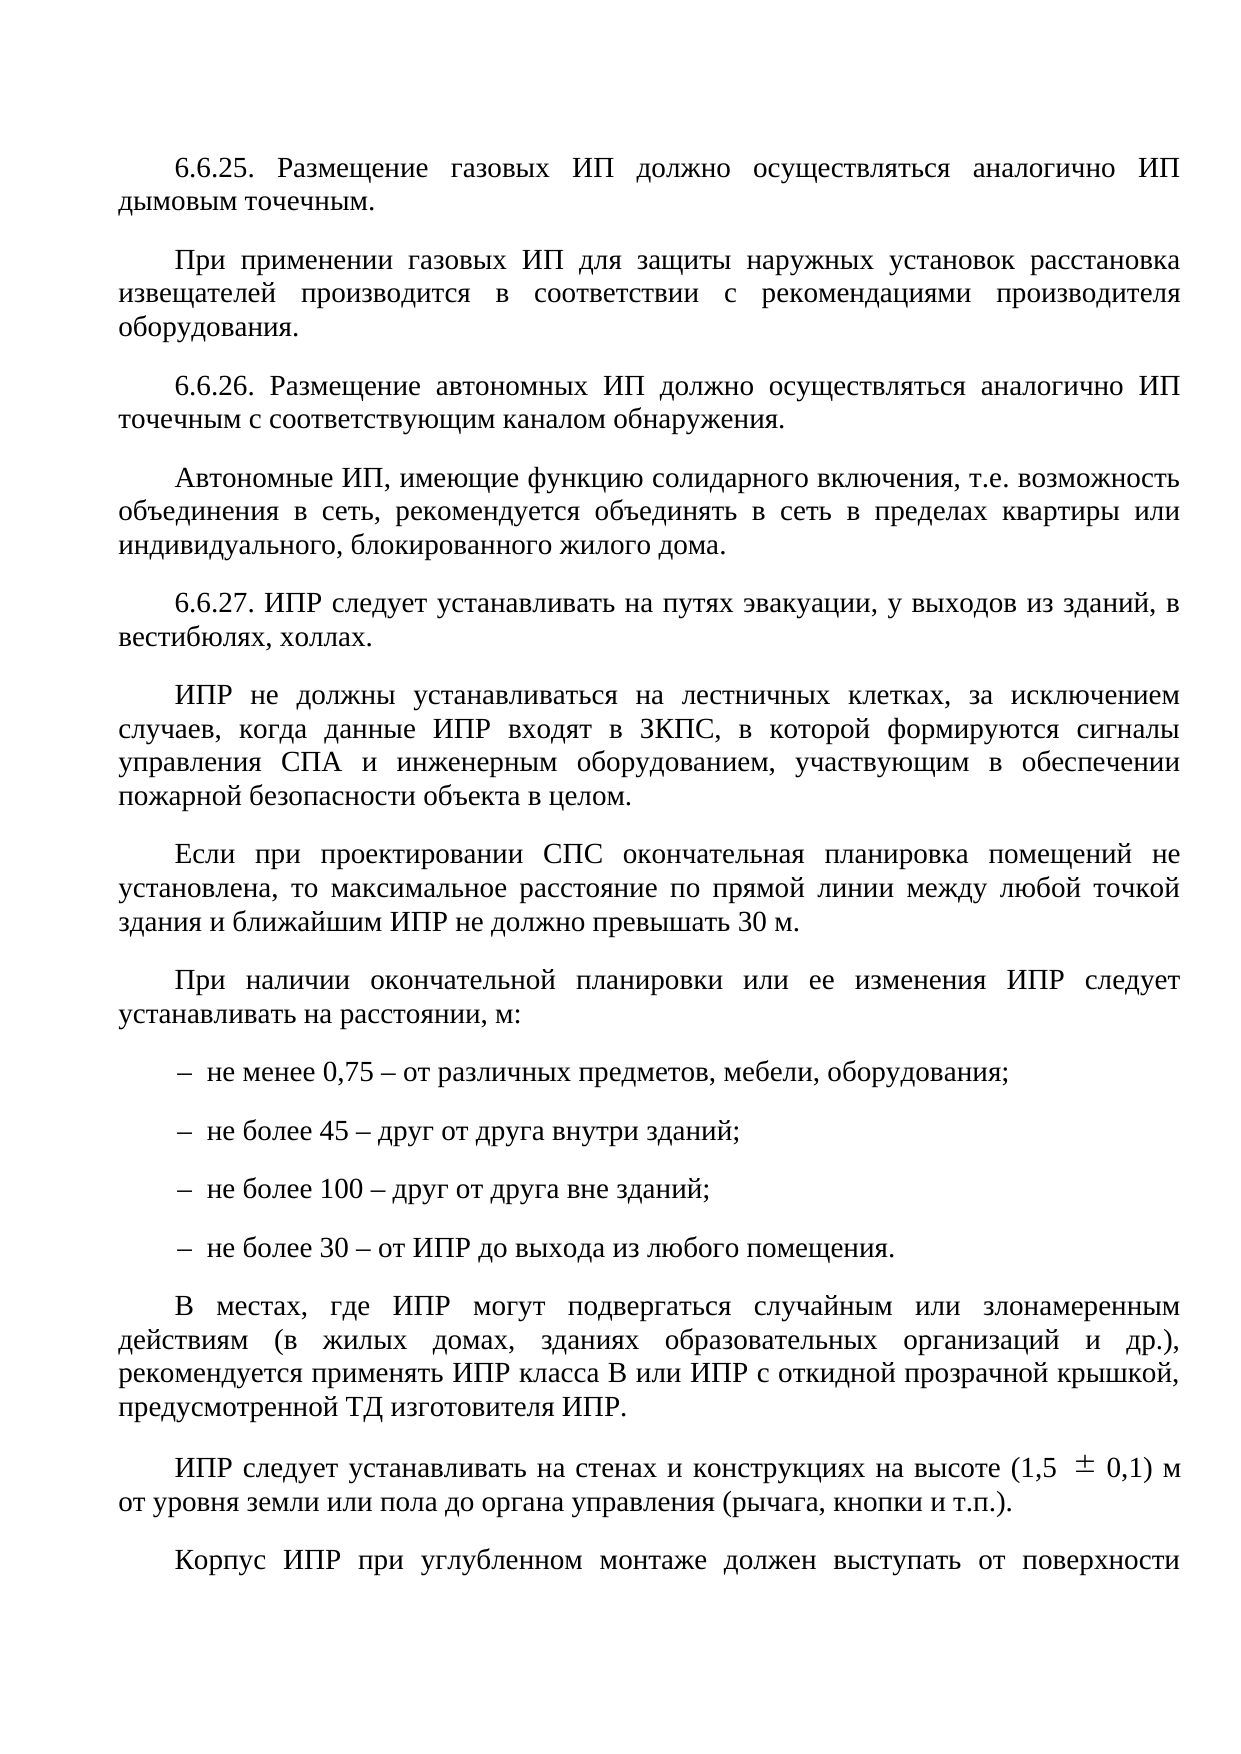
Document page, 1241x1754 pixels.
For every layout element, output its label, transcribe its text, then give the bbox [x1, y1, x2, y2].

list не более 45 – друг от друга внутри зданий; [118, 1113, 1181, 1146]
text 6.6.26. Размещение автономных ИП должно осуществляться аналогично ИП точечным с соответствующим каналом обнаружения. [118, 368, 1181, 435]
text Автономные ИП, имеющие функцию солидарного включения, т.е. возможность объединения в сеть, рекомендуется объединять в сеть в пределах квартиры или индивидуального, блокированного жилого дома. [118, 460, 1181, 560]
text При применении газовых ИП для защиты наружных установок расстановка извещателей производится в соответствии с рекомендациями производителя оборудования. [118, 242, 1181, 343]
text 6.6.27. ИПР следует устанавливать на путях эвакуации, у выходов из зданий, в вестибюлях, холлах. [118, 585, 1181, 652]
text ИПР следует устанавливать на стенах и конструкциях на высоте (1,5 0,1) м от уровня земли или пола до органа управления (рычага, кнопки и т.п.). [118, 1448, 1181, 1517]
text 6.6.25. Размещение газовых ИП должно осуществляться аналогично ИП дымовым точечным. [118, 150, 1181, 217]
text В местах, где ИПР могут подвергаться случайным или злонамеренным действиям (в жилых домах, зданиях образовательных организаций и др.), рекомендуется применять ИПР класса B или ИПР с откидной прозрачной крышкой, предусмотренной ТД изготовителя ИПР. [118, 1288, 1181, 1423]
text Если при проектировании СПС окончательная планировка помещений не установлена, то максимальное расстояние по прямой линии между любой точкой здания и ближайшим ИПР не должно превышать 30 м. [118, 837, 1181, 937]
list не менее 0,75 – от различных предметов, мебели, оборудования; [118, 1054, 1181, 1088]
text При наличии окончательной планировки или ее изменения ИПР следует устанавливать на расстоянии, м: [118, 962, 1181, 1029]
list не более 30 – от ИПР до выхода из любого помещения. [118, 1230, 1181, 1263]
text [118, 1542, 1181, 1576]
list не более 100 – друг от друга вне зданий; [118, 1171, 1181, 1205]
text ИПР не должны устанавливаться на лестничных клетках, за исключением случаев, когда данные ИПР входят в ЗКПС, в которой формируются сигналы управления СПА и инженерным оборудованием, участвующим в обеспечении пожарной безопасности объекта в целом. [118, 677, 1181, 812]
